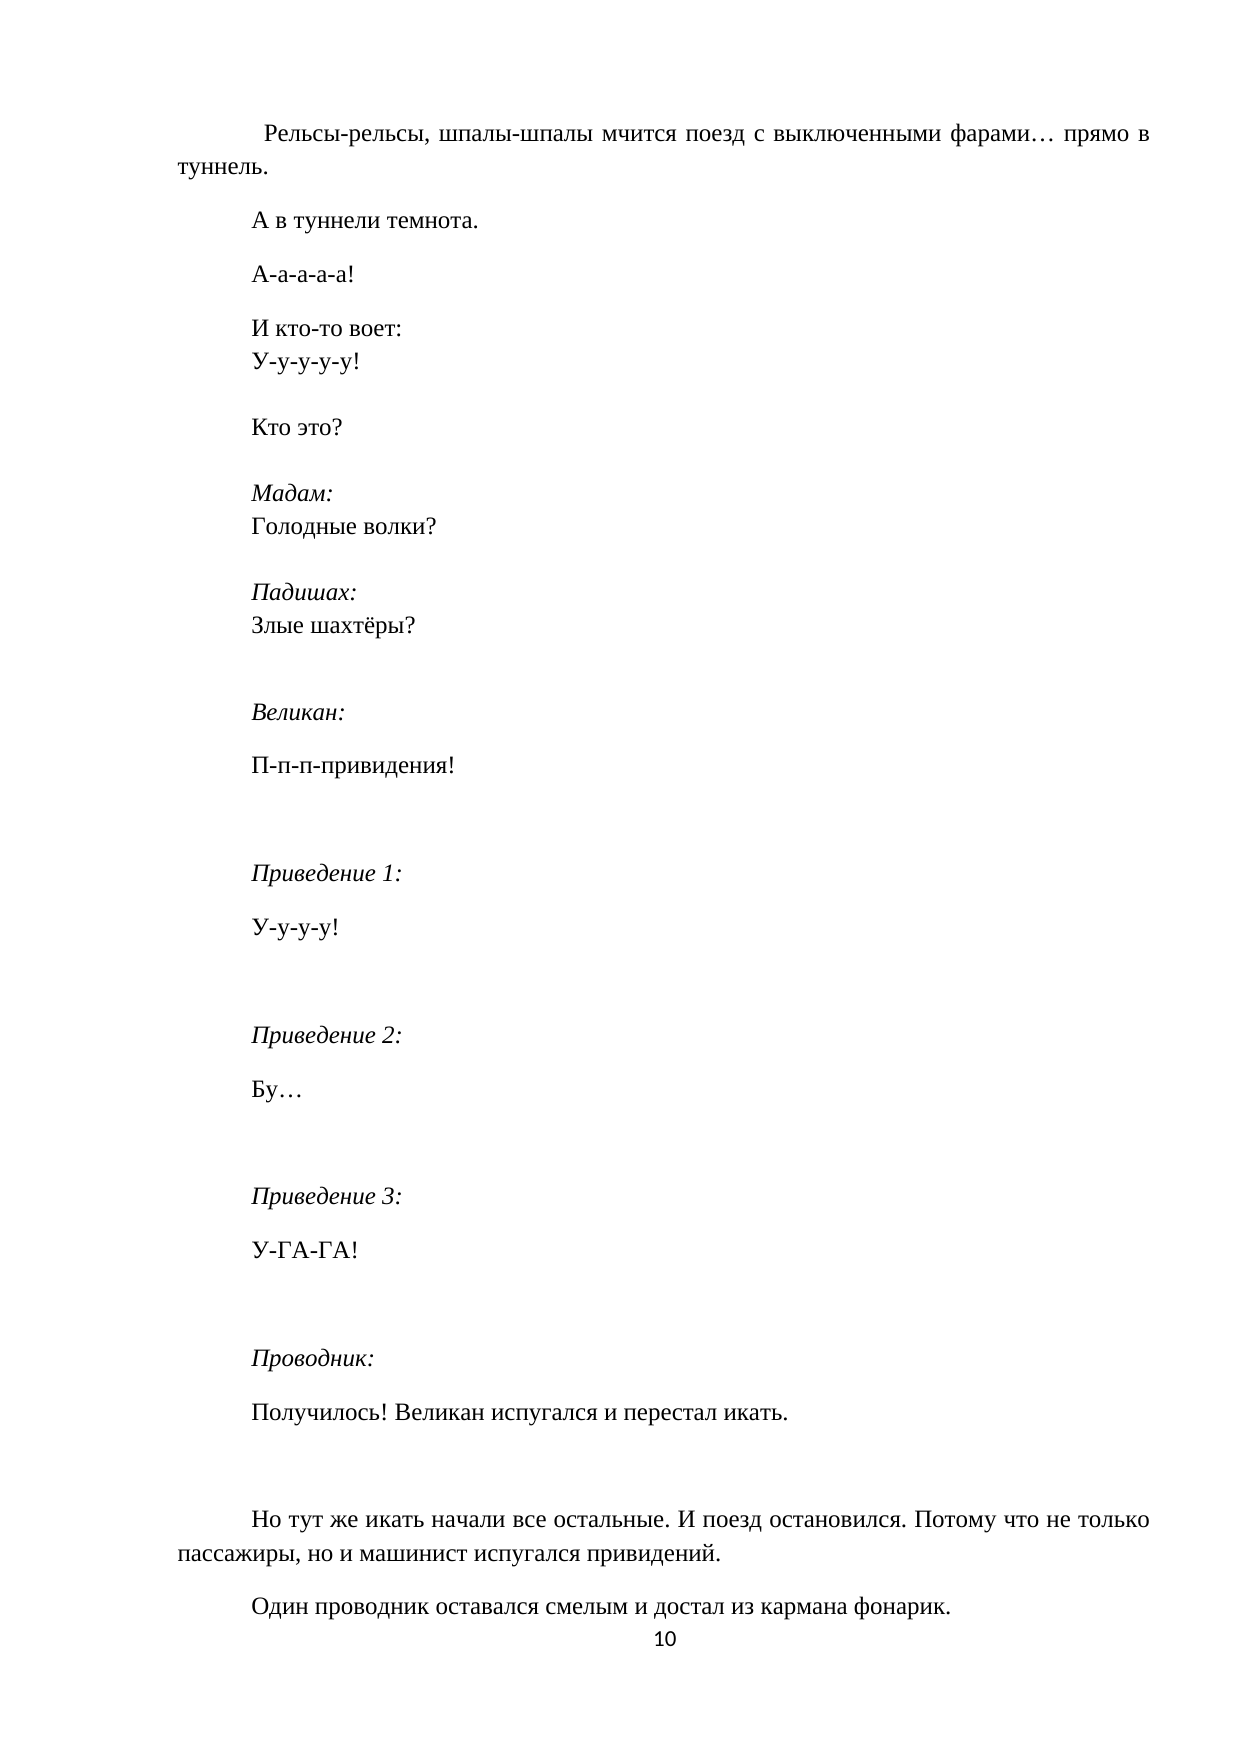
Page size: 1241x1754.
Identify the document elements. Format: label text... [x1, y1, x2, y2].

text Один проводник оставался смелым и достал из кармана фонарик. [177, 1591, 1152, 1620]
text У-ГА-ГА! [177, 1235, 1152, 1264]
text У-у-у-у! [177, 912, 1152, 941]
list Кто это? [177, 412, 1152, 441]
text А-а-а-а-а! [177, 259, 1152, 288]
text Бу… [177, 1074, 1152, 1102]
list У-у-у-у-у! [177, 346, 1152, 374]
text Получилось! Великан испугался и перестал икать. [177, 1397, 1152, 1426]
list Мадам: [177, 478, 1152, 507]
text П-п-п-привидения! [177, 751, 1152, 779]
text Приведение 2: [177, 1020, 1152, 1049]
text Приведение 3: [177, 1181, 1152, 1210]
list Злые шахтёры? [177, 610, 1152, 639]
text Великан: [177, 697, 1152, 726]
text Рельсы-рельсы, шпалы-шпалы мчится поезд с выключенными фарами… прямо в туннель. [177, 118, 1152, 180]
text Но тут же икать начали все остальные. И поезд остановился. Потому что не только пассажиры, но и машинист испугался привидений. [177, 1504, 1152, 1566]
text Проводник: [177, 1343, 1152, 1372]
list И кто-то воет: [177, 313, 1152, 341]
text Приведение 1: [177, 858, 1152, 887]
list Падишах: [177, 577, 1152, 606]
list Голодные волки? [177, 511, 1152, 539]
text А в туннели темнота. [177, 205, 1152, 234]
